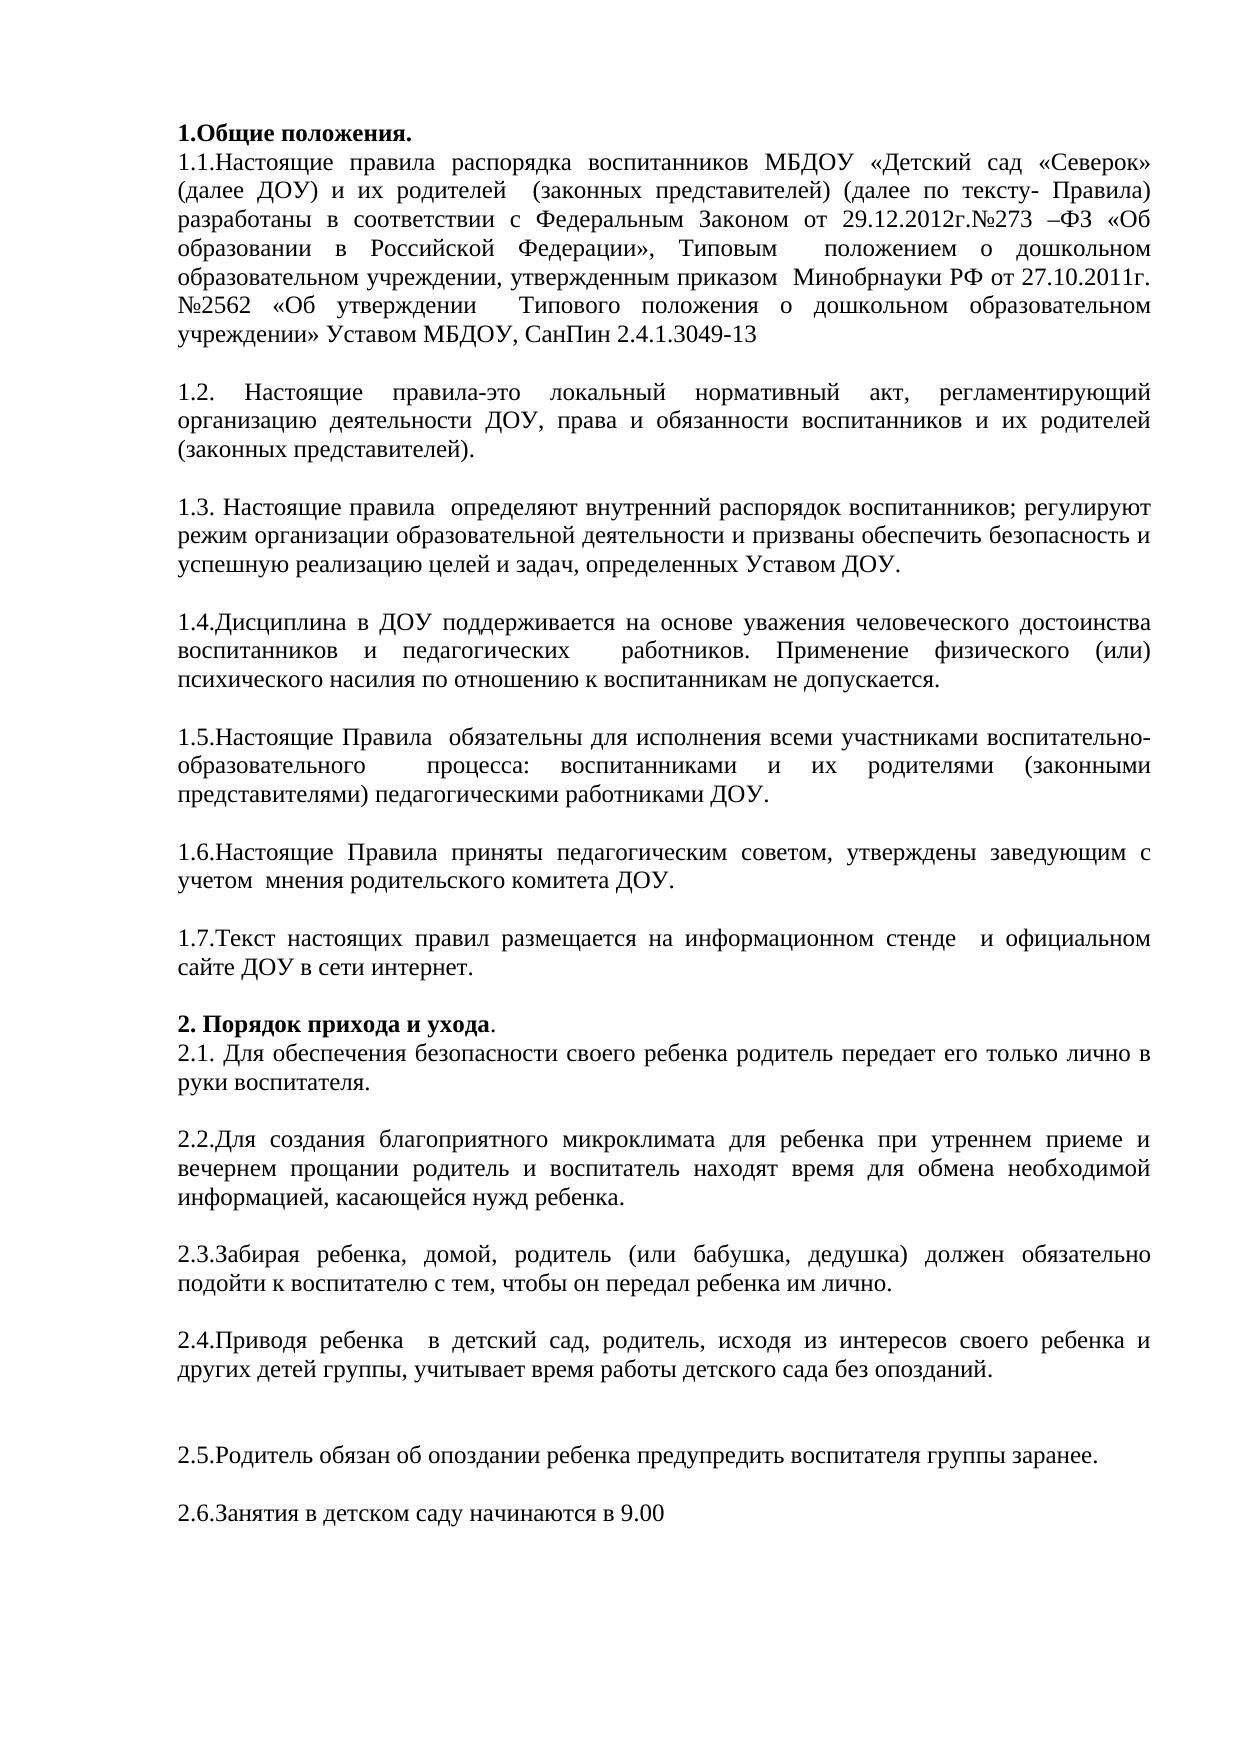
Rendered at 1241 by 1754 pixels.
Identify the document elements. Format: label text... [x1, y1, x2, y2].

text 1.4.Дисциплина в ДОУ поддерживается на основе уважения человеческого достоинства воспитанников и педагогических работников. Применение физического (или) психического насилия по отношению к воспитанникам не допускается. [177, 607, 1152, 693]
text 2.3.Забирая ребенка, домой, родитель (или бабушка, дедушка) должен обязательно подойти к воспитателю с тем, чтобы он передал ребенка им лично. [177, 1239, 1152, 1297]
text 2.1. Для обеспечения безопасности своего ребенка родитель передает его только лично в руки воспитателя. [177, 1038, 1152, 1096]
text 1.1.Настоящие правила распорядка воспитанников МБДОУ «Детский сад «Северок» (далее ДОУ) и их родителей (законных представителей) (далее по тексту- Правила) разработаны в соответствии с Федеральным Законом от 29.12.2012г.№273 –ФЗ «Об образовании в Российской Федерации», Типовым положением о дошкольном образовательном учреждении, утвержденным приказом Минобрнауки РФ от 27.10.2011г.№2562 «Об утверждении Типового положения о дошкольном образовательном учреждении» Уставом МБДОУ, СанПин 2.4.1.3049-13 [177, 147, 1152, 348]
text 1.6.Настоящие Правила приняты педагогическим советом, утверждены заведующим с учетом мнения родительского комитета ДОУ. [177, 837, 1152, 894]
text 2. Порядок прихода и ухода. [177, 1009, 1152, 1038]
text 1.Общие положения. [177, 118, 1152, 147]
text 2.6.Занятия в детском саду начинаются в 9.00 [177, 1498, 1152, 1527]
text 1.3. Настоящие правила определяют внутренний распорядок воспитанников; регулируют режим организации образовательной деятельности и призваны обеспечить безопасность и успешную реализацию целей и задач, определенных Уставом ДОУ. [177, 492, 1152, 578]
text 2.4.Приводя ребенка в детский сад, родитель, исходя из интересов своего ребенка и других детей группы, учитывает время работы детского сада без опозданий. [177, 1326, 1152, 1383]
text 2.5.Родитель обязан об опоздании ребенка предупредить воспитателя группы заранее. [177, 1441, 1152, 1469]
text 1.7.Текст настоящих правил размещается на информационном стенде и официальном сайте ДОУ в сети интернет. [177, 923, 1152, 981]
text 2.2.Для создания благоприятного микроклимата для ребенка при утреннем приеме и вечернем прощании родитель и воспитатель находят время для обмена необходимой информацией, касающейся нужд ребенка. [177, 1124, 1152, 1211]
text 1.2. Настоящие правила-это локальный нормативный акт, регламентирующий организацию деятельности ДОУ, права и обязанности воспитанников и их родителей (законных представителей). [177, 377, 1152, 463]
text 1.5.Настоящие Правила обязательны для исполнения всеми участниками воспитательно- образовательного процесса: воспитанниками и их родителями (законными представителями) педагогическими работниками ДОУ. [177, 722, 1152, 808]
